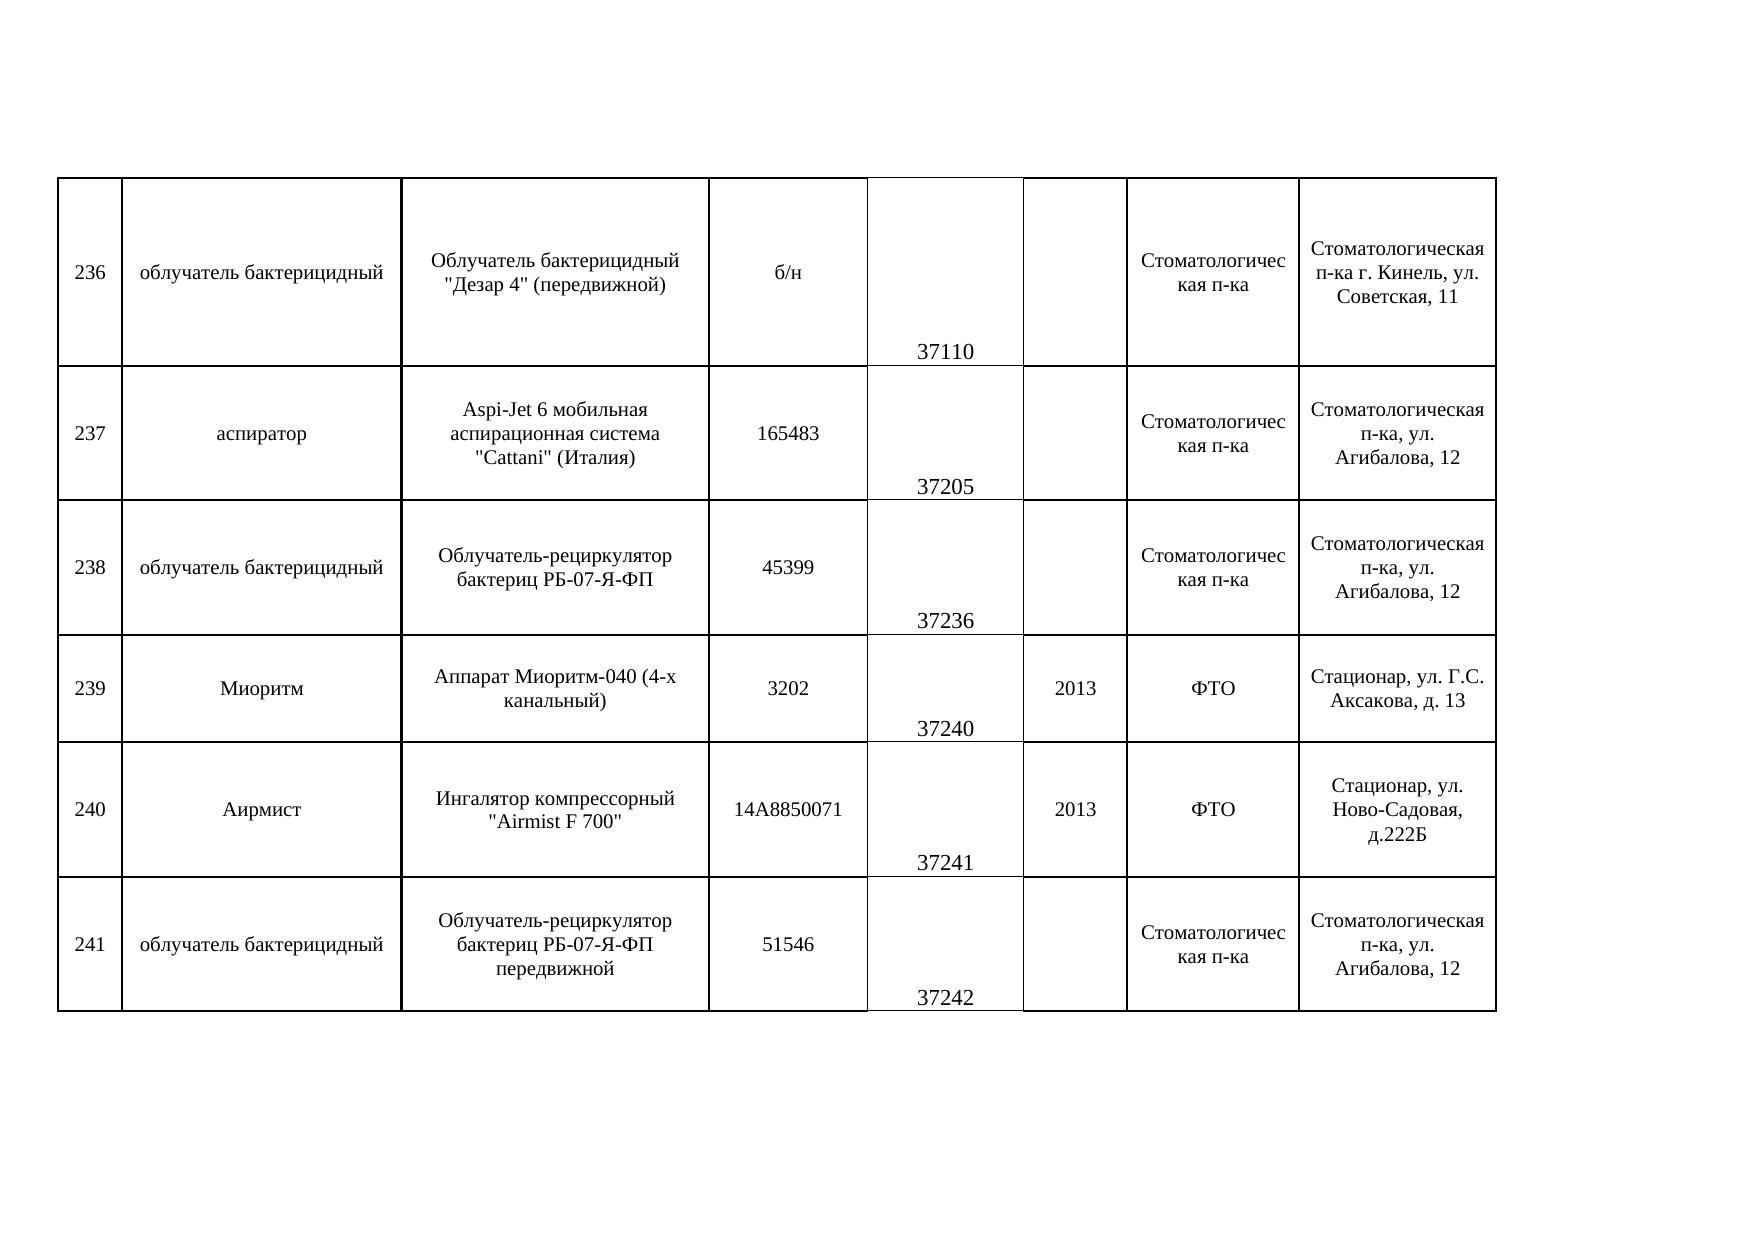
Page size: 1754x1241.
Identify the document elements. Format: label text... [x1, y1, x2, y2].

table_cell ФТО [1128, 636, 1298, 741]
table_cell 37240 [868, 635, 1023, 741]
table_cell 2013 [1024, 636, 1126, 741]
table_cell 37205 [868, 366, 1023, 499]
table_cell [1128, 179, 1298, 365]
table_cell [1024, 179, 1126, 365]
table_cell [1024, 367, 1126, 499]
table_cell Аппарат Миоритм-040 (4-х канальный) [403, 636, 708, 741]
table_cell 240 [59, 743, 121, 876]
table_cell Ингалятор компрессорный "Airmist F 700" [403, 743, 708, 876]
table_cell 241 [59, 878, 121, 1010]
table_cell 37241 [868, 742, 1023, 876]
table_cell облучатель бактерицидный [123, 179, 400, 365]
table_cell Облучатель-рециркулятор бактериц РБ-07-Я-ФП передвижной [403, 878, 708, 1010]
table_cell 37110 [868, 178, 1023, 365]
table_cell 51546 [710, 878, 867, 1010]
table_cell Стоматологическая п-ка [1128, 367, 1298, 499]
table_cell б/н [710, 179, 867, 365]
table_cell Стоматологическая п-ка, ул. Агибалова, 12 [1300, 501, 1495, 633]
table_cell Стационар, ул. Ново-Садовая, д.222Б [1300, 743, 1495, 876]
table_cell 14А8850071 [710, 743, 867, 876]
table_cell [1024, 878, 1126, 1010]
table_cell 37236 [868, 500, 1023, 633]
table_cell 237 [59, 367, 121, 499]
table_cell 37242 [868, 877, 1023, 1010]
table_cell Стоматологическая п-ка г. Кинель, ул. Советская, 11 [1300, 179, 1495, 365]
table_cell 165483 [710, 367, 867, 499]
table_cell Миоритм [123, 636, 400, 741]
table_cell 236 [59, 179, 121, 365]
table_cell облучатель бактерицидный [123, 501, 400, 633]
table_cell 2013 [1024, 743, 1126, 876]
table_cell Стоматологическая п-ка [1128, 501, 1298, 633]
table_cell Стоматологическая п-ка, ул. Агибалова, 12 [1300, 367, 1495, 499]
table_cell 45399 [710, 501, 867, 633]
table_cell 3202 [710, 636, 867, 741]
table_cell Облучатель-рециркулятор бактериц РБ-07-Я-ФП [403, 501, 708, 633]
table_cell облучатель бактерицидный [123, 878, 400, 1010]
table_cell Стоматологическая п-ка, ул. Агибалова, 12 [1300, 878, 1495, 1010]
table_cell ФТО [1128, 743, 1298, 876]
table_cell Aspi-Jet 6 мобильная аспирационная система "Cattani" (Италия) [403, 367, 708, 499]
table_cell Облучатель бактерицидный "Дезар 4" (передвижной) [403, 179, 708, 365]
table_cell [1024, 501, 1126, 633]
table_cell Аирмист [123, 743, 400, 876]
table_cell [1128, 878, 1298, 1010]
table_cell 239 [59, 636, 121, 741]
table_cell аспиратор [123, 367, 400, 499]
table_cell 238 [59, 501, 121, 633]
table_cell Стационар, ул. Г.С. Аксакова, д. 13 [1300, 636, 1495, 741]
